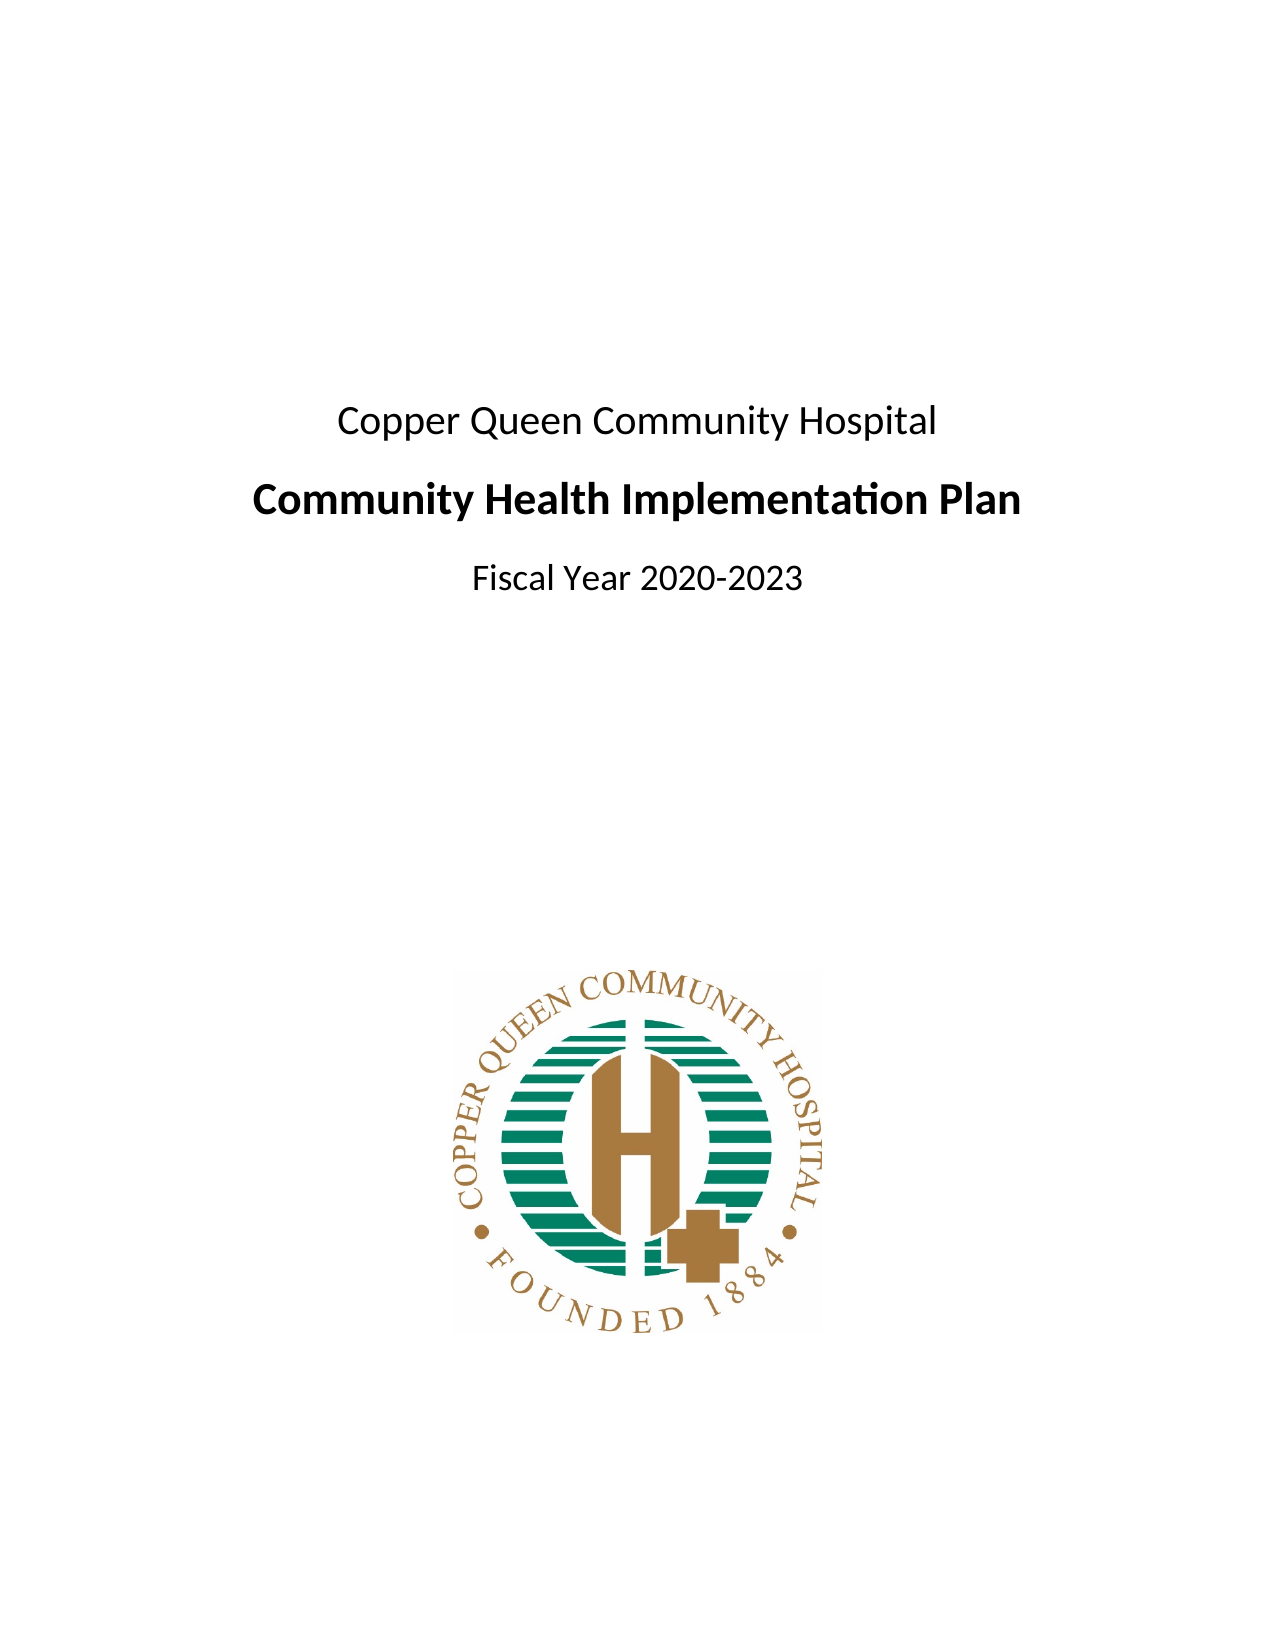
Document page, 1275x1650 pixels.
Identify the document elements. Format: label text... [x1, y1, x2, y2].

text Community Health Implementation Plan [150, 470, 1125, 526]
text Copper Queen Community Hospital [150, 394, 1125, 445]
text Fiscal Year 2020-2023 [150, 554, 1125, 600]
picture [453, 970, 822, 1333]
